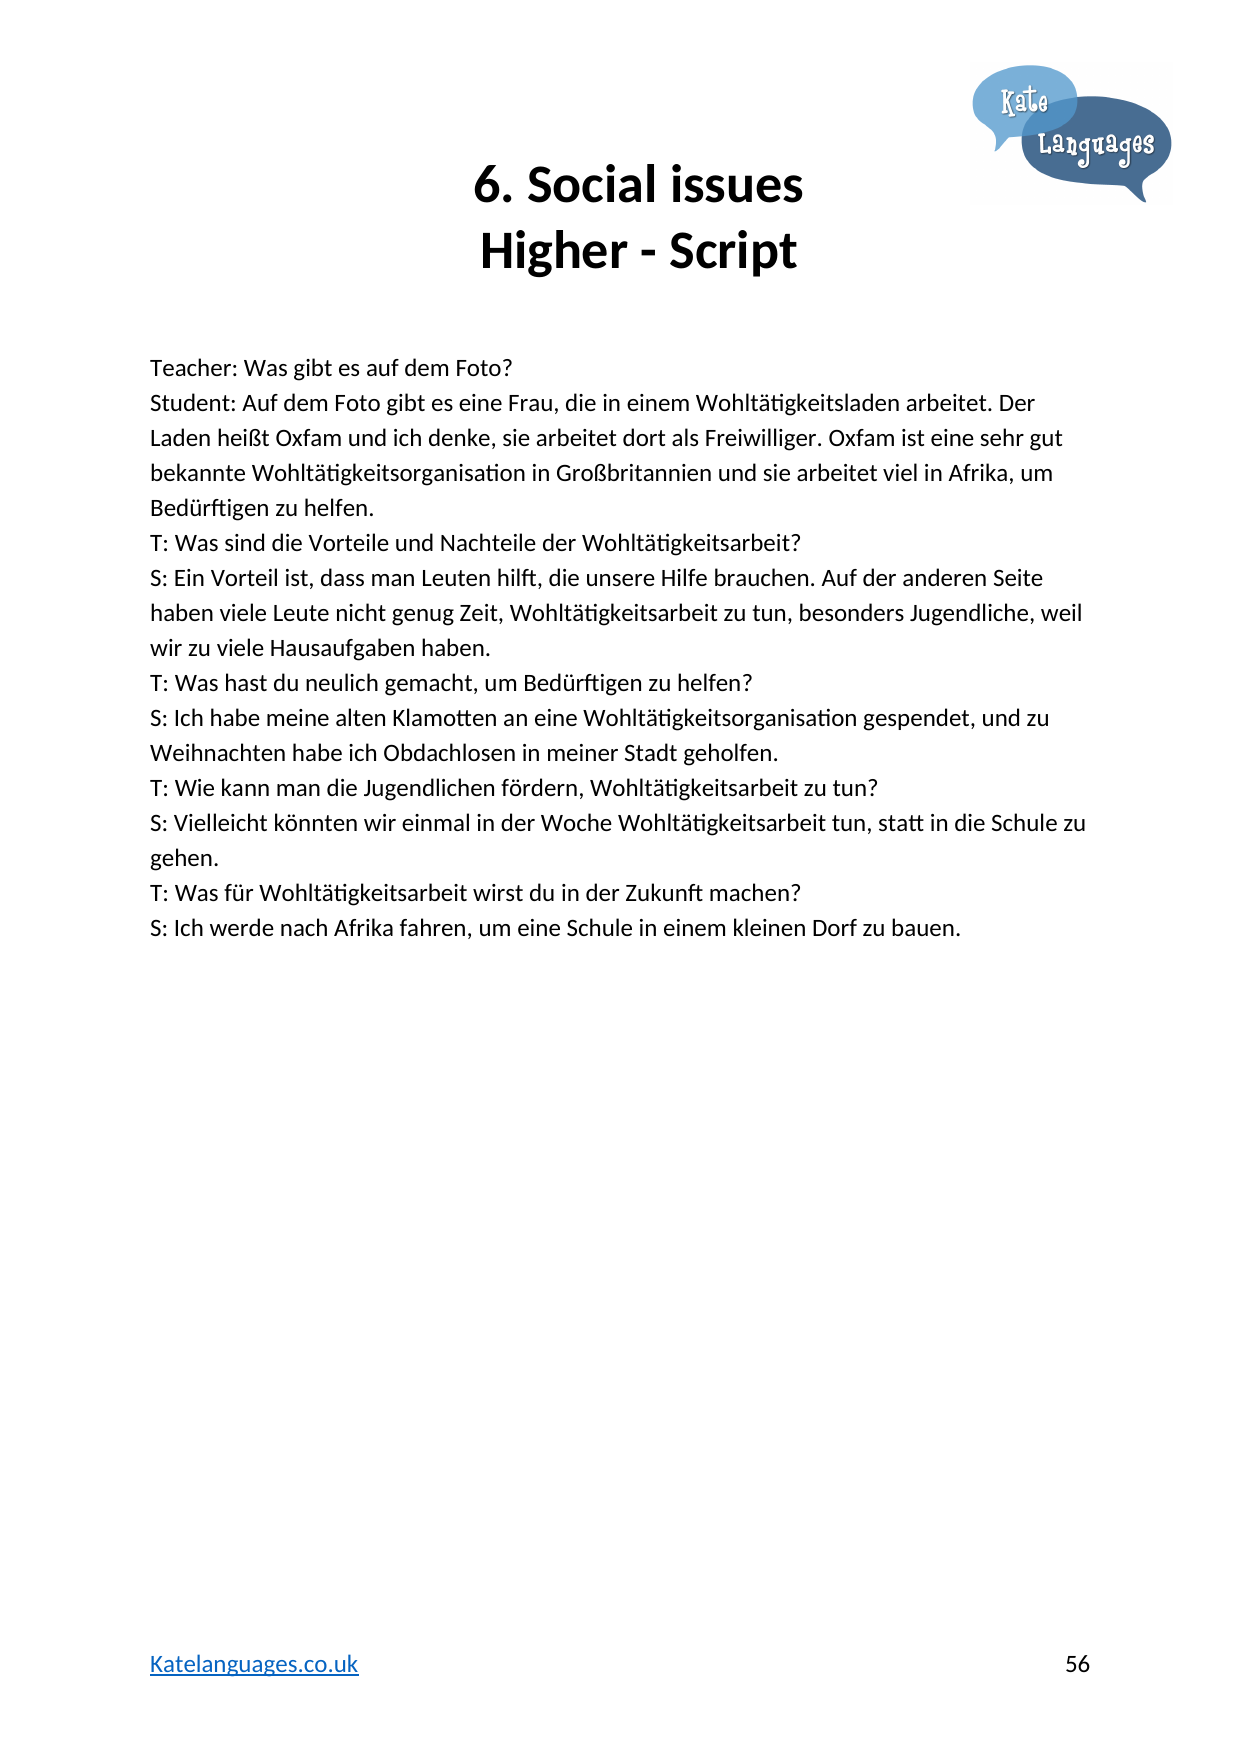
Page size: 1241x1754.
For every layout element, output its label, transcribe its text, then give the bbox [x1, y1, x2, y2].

text Higher - Script [187, 216, 1090, 282]
text T: Was sind die Vorteile und Nachteile der Wohltätigkeitsarbeit? [150, 527, 1090, 558]
text S: Vielleicht könnten wir einmal in der Woche Wohltätigkeitsarbeit tun, statt in die Schule zu gehen. [150, 807, 1090, 873]
text S: Ich habe meine alten Klamotten an eine Wohltätigkeitsorganisation gespendet, und zu Weihnachten habe ich Obdachlosen in meiner Stadt geholfen. [150, 702, 1090, 768]
text T: Wie kann man die Jugendlichen fördern, Wohltätigkeitsarbeit zu tun? [150, 772, 1090, 803]
text T: Was für Wohltätigkeitsarbeit wirst du in der Zukunft machen? [150, 877, 1090, 908]
text S: Ich werde nach Afrika fahren, um eine Schule in einem kleinen Dorf zu bauen. [150, 912, 1090, 943]
picture [969, 62, 1174, 205]
text 6. Social issues [187, 150, 1090, 216]
text S: Ein Vorteil ist, dass man Leuten hilft, die unsere Hilfe brauchen. Auf der anderen Seite haben viele Leute nicht genug Zeit, Wohltätigkeitsarbeit zu tun, besonders Jugendliche, weil wir zu viele Hausaufgaben haben. [150, 562, 1090, 663]
text Teacher: Was gibt es auf dem Foto? [150, 352, 1090, 383]
text T: Was hast du neulich gemacht, um Bedürftigen zu helfen? [150, 667, 1090, 698]
text Student: Auf dem Foto gibt es eine Frau, die in einem Wohltätigkeitsladen arbeitet. Der Laden heißt Oxfam und ich denke, sie arbeitet dort als Freiwilliger. Oxfam ist eine sehr gut bekannte Wohltätigkeitsorganisation in Großbritannien und sie arbeitet viel in Afrika, um Bedürftigen zu helfen. [150, 387, 1090, 523]
